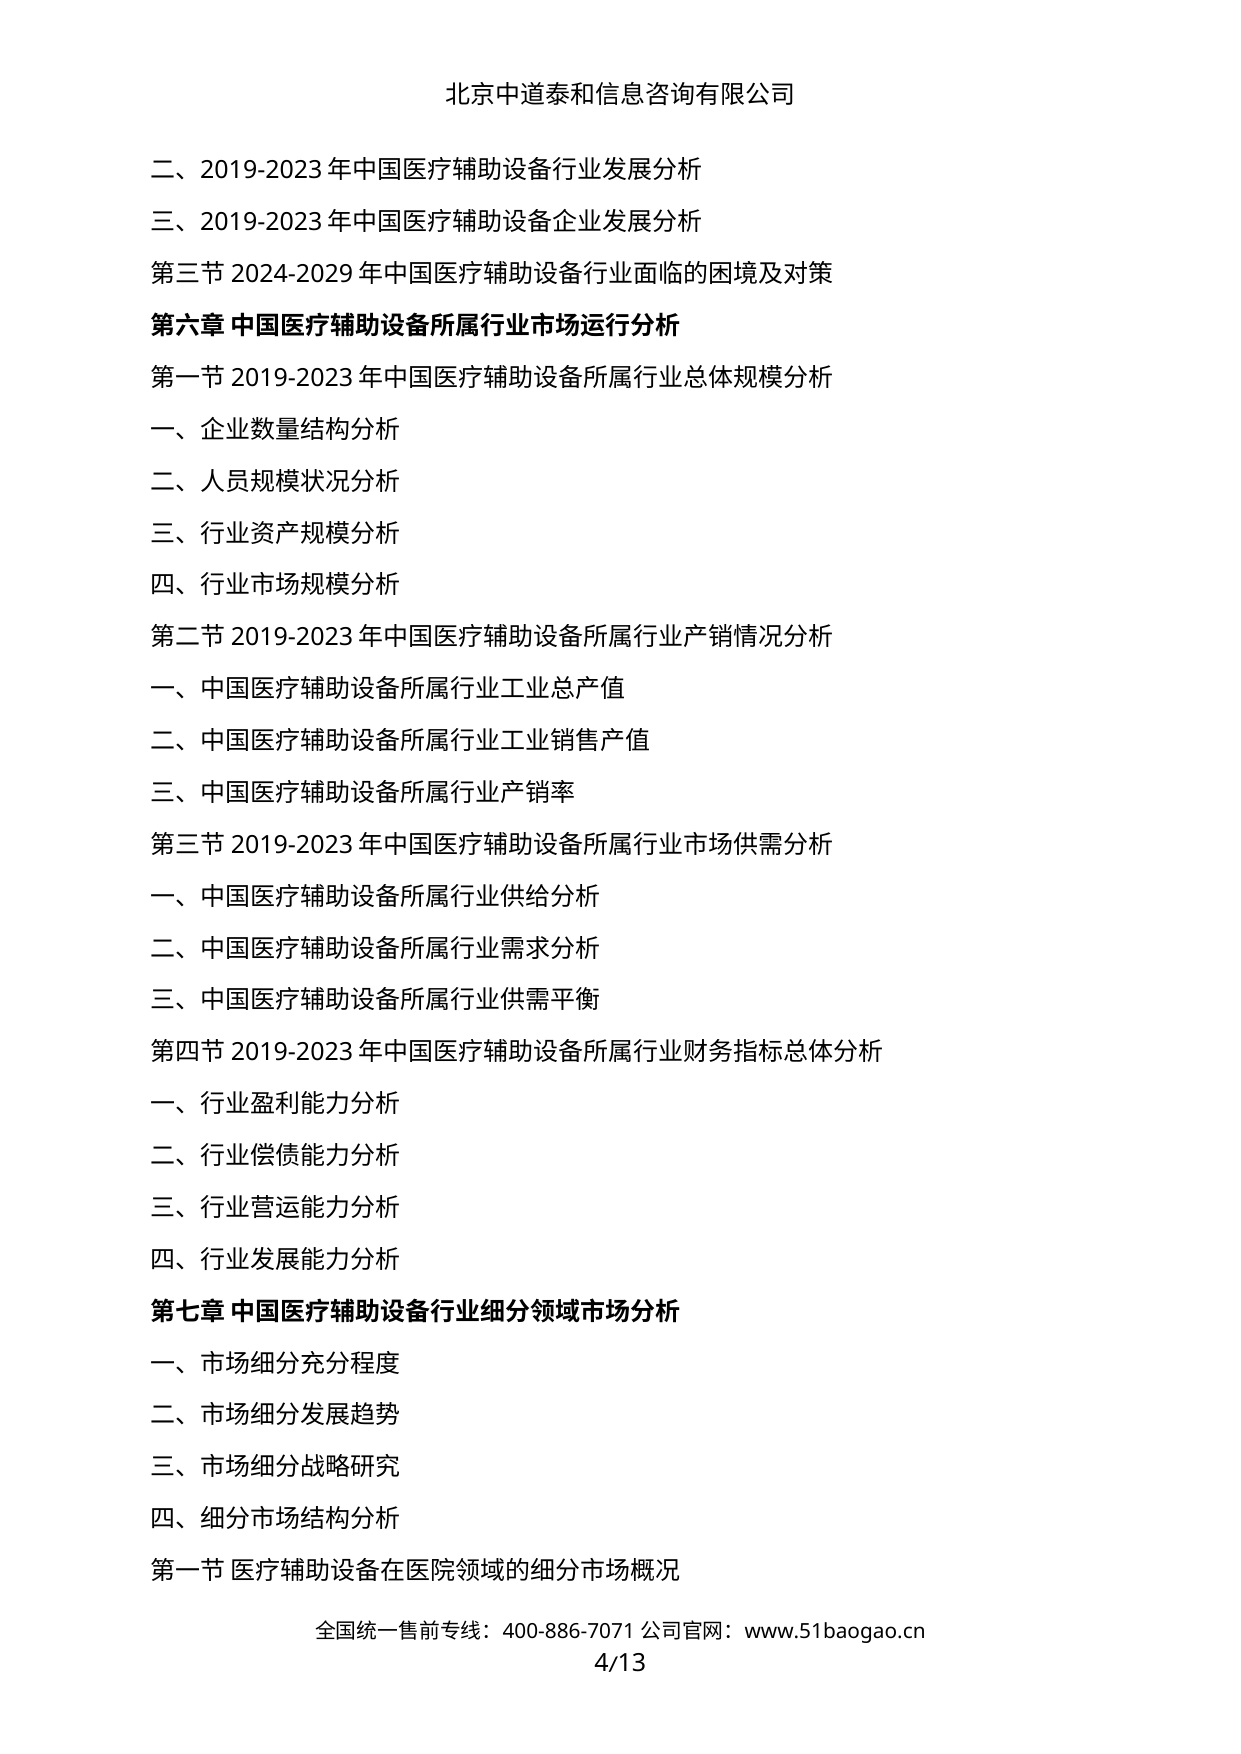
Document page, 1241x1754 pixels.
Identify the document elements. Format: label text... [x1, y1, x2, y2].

text 三、中国医疗辅助设备所属行业产销率 [150, 772, 1090, 809]
text 四、细分市场结构分析 [150, 1499, 1090, 1535]
text 二、市场细分发展趋势 [150, 1395, 1090, 1431]
text 三、中国医疗辅助设备所属行业供需平衡 [150, 980, 1090, 1016]
text 二、人员规模状况分析 [150, 461, 1090, 497]
text 四、行业市场规模分析 [150, 565, 1090, 601]
text 第七章 中国医疗辅助设备行业细分领域市场分析 [150, 1291, 1090, 1327]
text 二、中国医疗辅助设备所属行业工业销售产值 [150, 721, 1090, 757]
text 三、行业资产规模分析 [150, 513, 1090, 549]
text 二、中国医疗辅助设备所属行业需求分析 [150, 928, 1090, 964]
text 第四节 2019-2023年中国医疗辅助设备所属行业财务指标总体分析 [150, 1032, 1090, 1068]
text 第三节 2024-2029年中国医疗辅助设备行业面临的困境及对策 [150, 254, 1090, 290]
text 三、2019-2023年中国医疗辅助设备企业发展分析 [150, 202, 1090, 238]
text 四、行业发展能力分析 [150, 1239, 1090, 1276]
text 一、企业数量结构分析 [150, 409, 1090, 446]
text 第二节 2019-2023年中国医疗辅助设备所属行业产销情况分析 [150, 617, 1090, 653]
text 第三节 2019-2023年中国医疗辅助设备所属行业市场供需分析 [150, 824, 1090, 861]
text 一、市场细分充分程度 [150, 1343, 1090, 1379]
text 一、中国医疗辅助设备所属行业供给分析 [150, 876, 1090, 912]
text 一、中国医疗辅助设备所属行业工业总产值 [150, 669, 1090, 705]
text 第六章 中国医疗辅助设备所属行业市场运行分析 [150, 306, 1090, 342]
text 一、行业盈利能力分析 [150, 1084, 1090, 1120]
text 二、行业偿债能力分析 [150, 1136, 1090, 1172]
text 三、行业营运能力分析 [150, 1187, 1090, 1224]
text 第一节 2019-2023年中国医疗辅助设备所属行业总体规模分析 [150, 357, 1090, 394]
text 二、2019-2023年中国医疗辅助设备行业发展分析 [150, 150, 1090, 186]
text 三、市场细分战略研究 [150, 1447, 1090, 1483]
text 第一节 医疗辅助设备在医院领域的细分市场概况 [150, 1551, 1090, 1587]
